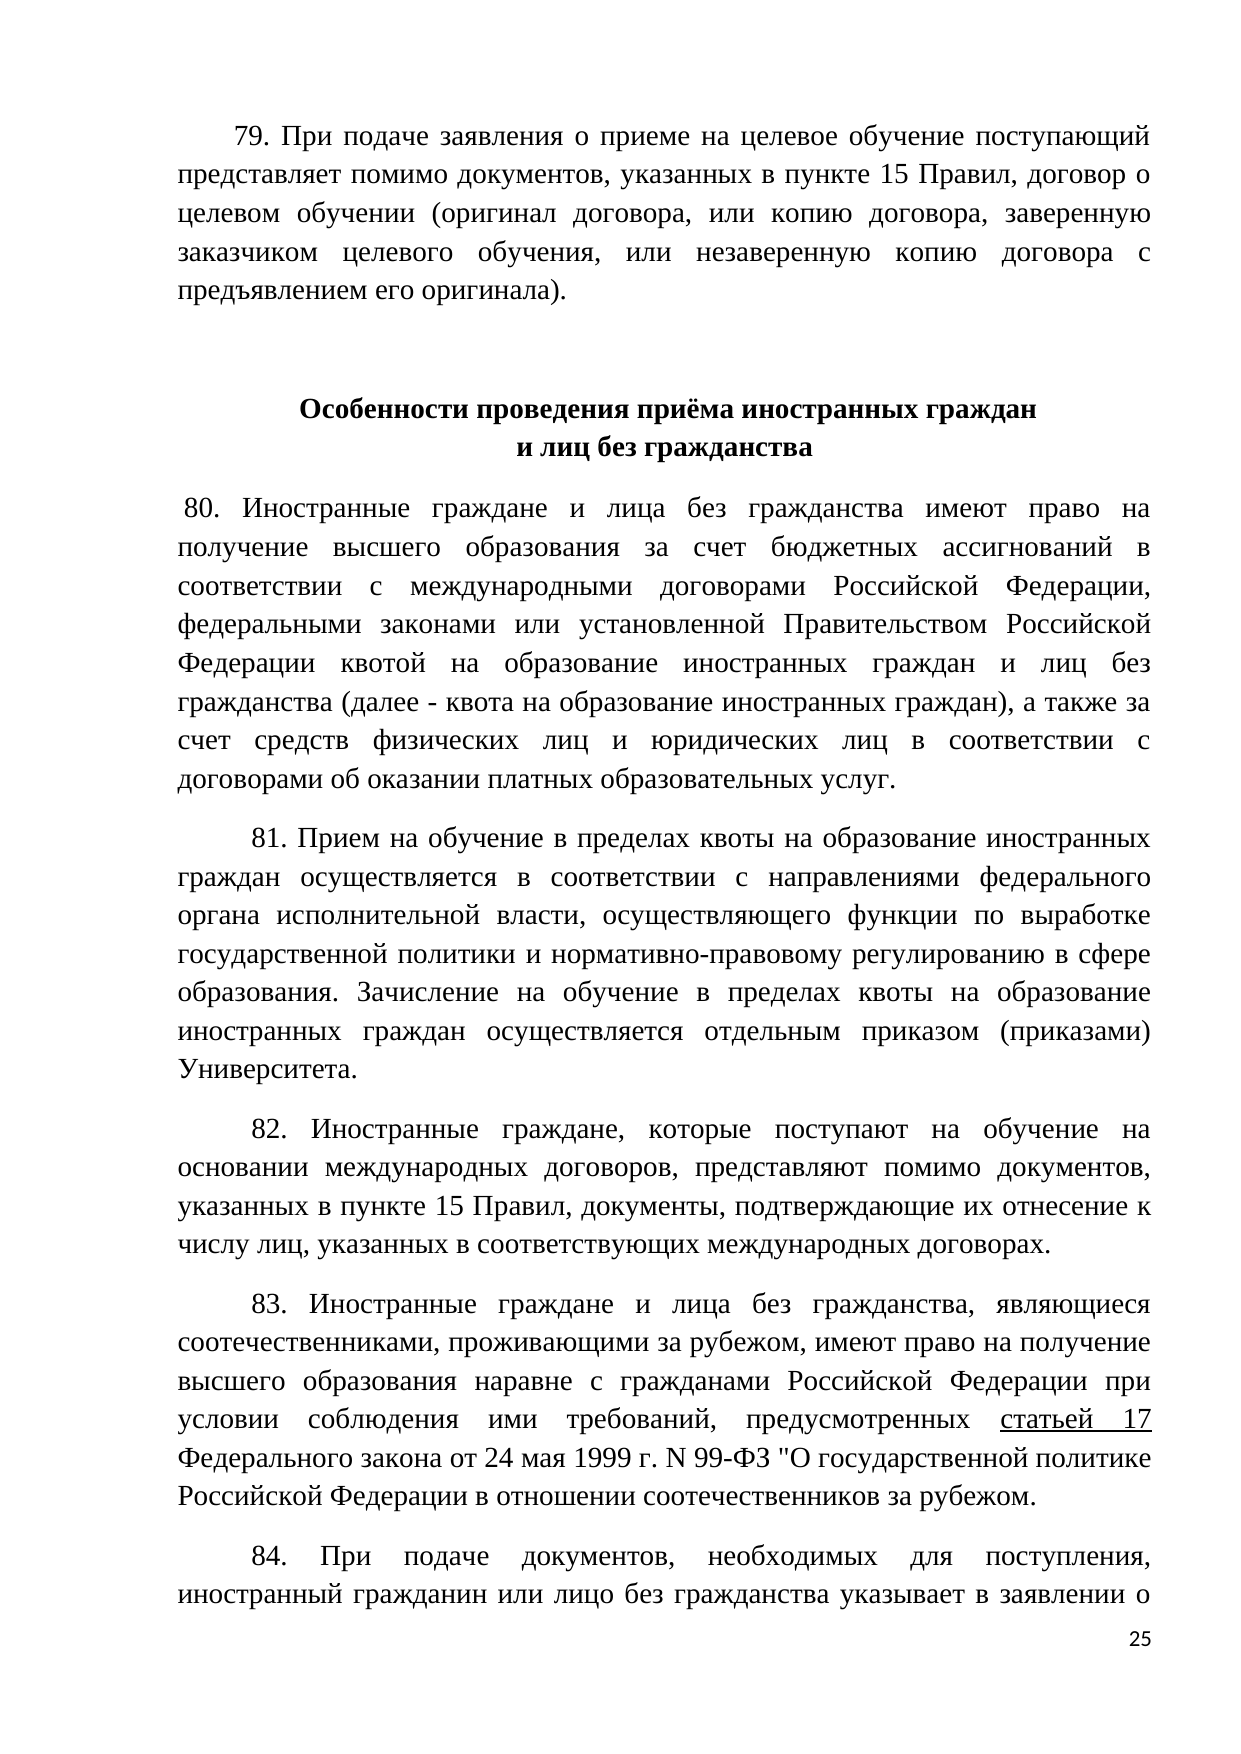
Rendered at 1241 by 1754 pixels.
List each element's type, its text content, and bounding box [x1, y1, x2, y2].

text 82. Иностранные граждане, которые поступают на обучение на основании международных договоров, представляют помимо документов, указанных в пункте 15 Правил, документы, подтверждающие их отнесение к числу лиц, указанных в соответствующих международных договорах. [177, 1111, 1152, 1260]
text Особенности проведения приёма иностранных граждан [177, 391, 1152, 424]
text 81. Прием на обучение в пределах квоты на образование иностранных граждан осуществляется в соответствии с направлениями федерального органа исполнительной власти, осуществляющего функции по выработке государственной политики и нормативно-правовому регулированию в сфере образования. Зачисление на обучение в пределах квоты на образование иностранных граждан осуществляется отдельным приказом (приказами) Университета. [177, 820, 1152, 1085]
text 79. При подаче заявления о приеме на целевое обучение поступающий представляет помимо документов, указанных в пункте 15 Правил, договор о целевом обучении (оригинал договора, или копию договора, заверенную заказчиком целевого обучения, или незаверенную копию договора с предъявлением его оригинала). [177, 118, 1152, 306]
text и лиц без гражданства [177, 429, 1152, 463]
text 83. Иностранные граждане и лица без гражданства, являющиеся соотечественниками, проживающими за рубежом, имеют право на получение высшего образования наравне с гражданами Российской Федерации при условии соблюдения ими требований, предусмотренных статьей 17 Федерального закона от 24 мая 1999 г. N 99-ФЗ "О государственной политике Российской Федерации в отношении соотечественников за рубежом. [177, 1286, 1152, 1512]
text 80. Иностранные граждане и лица без гражданства имеют право на получение высшего образования за счет бюджетных ассигнований в соответствии с международными договорами Российской Федерации, федеральными законами или установленной Правительством Российской Федерации квотой на образование иностранных граждан и лиц без гражданства (далее - квота на образование иностранных граждан), а также за счет средств физических лиц и юридических лиц в соответствии с договорами об оказании платных образовательных услуг. [177, 489, 1152, 794]
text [177, 1538, 1152, 1610]
